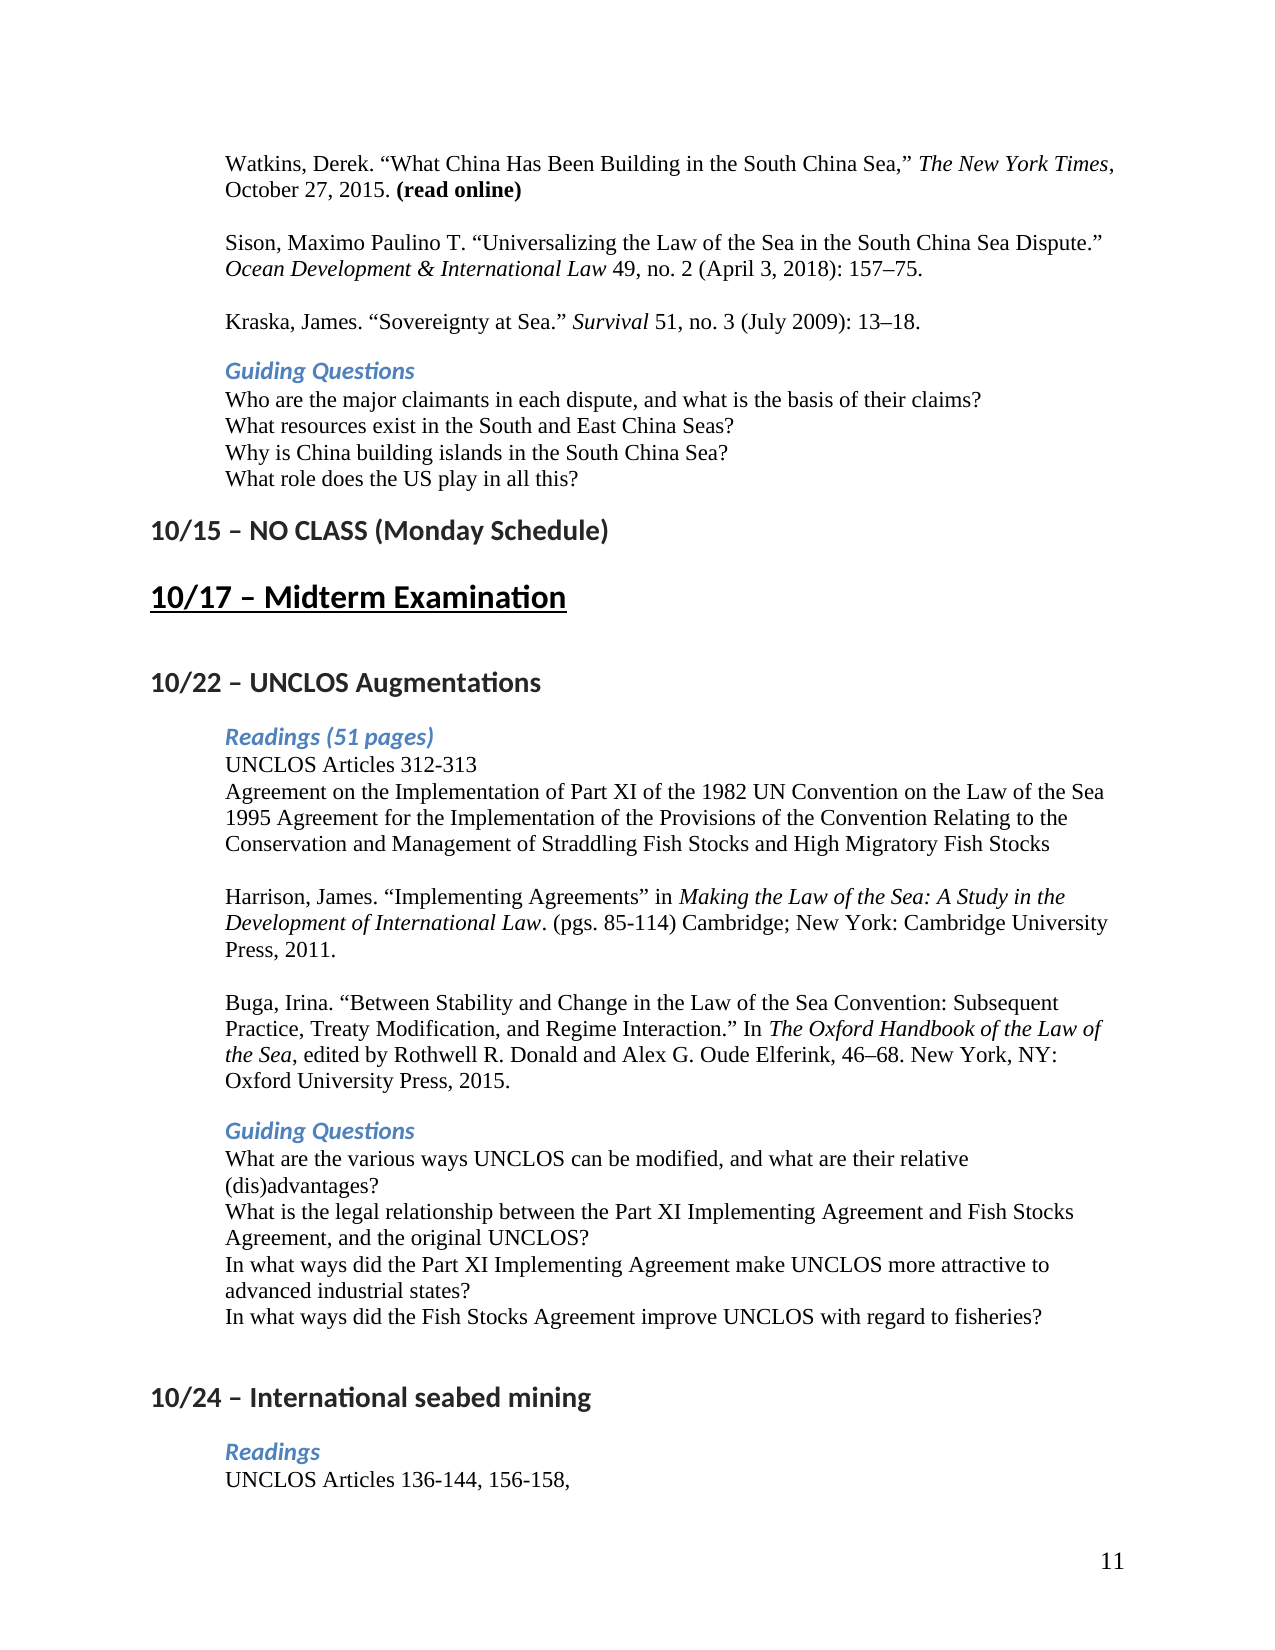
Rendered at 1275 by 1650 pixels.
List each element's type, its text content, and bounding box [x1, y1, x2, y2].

subtitle Guiding Questions [225, 355, 1125, 386]
text UNCLOS Articles 312-313 [150, 751, 1125, 778]
text In what ways did the Part XI Implementing Agreement make UNCLOS more attractive to advanced industrial states? [225, 1251, 1125, 1303]
text What is the legal relationship between the Part XI Implementing Agreement and Fish Stocks Agreement, and the original UNCLOS? [225, 1198, 1125, 1251]
subtitle 10/24 – International seabed mining [150, 1379, 1125, 1415]
text Who are the major claimants in each dispute, and what is the basis of their claims? [225, 386, 1125, 412]
text Why is China building islands in the South China Sea? [225, 438, 1125, 465]
text Kraska, James. “Sovereignty at Sea.” Survival 51, no. 3 (July 2009): 13–18. [100, 308, 1125, 334]
text What are the various ways UNCLOS can be modified, and what are their relative (dis)advantages? [225, 1145, 1125, 1198]
text What resources exist in the South and East China Seas? [225, 412, 1125, 438]
text What role does the US play in all this? [225, 465, 1125, 491]
subtitle 10/17 – Midterm Examination [150, 576, 1125, 617]
text UNCLOS Articles 136-144, 156-158, [150, 1466, 1125, 1493]
subtitle Guiding Questions [225, 1115, 1125, 1145]
text Buga, Irina. “Between Stability and Change in the Law of the Sea Convention: Subsequent Practice, Treaty Modification, and Regime Interaction.” In The Oxford Handbook of the Law of the Sea, edited by Rothwell R. Donald and Alex G. Oude Elferink, 46–68. New York, NY: Oxford University Press, 2015. [225, 988, 1125, 1094]
text Watkins, Derek. “What China Has Been Building in the South China Sea,” The New York Times, October 27, 2015. (read online) [225, 150, 1125, 203]
subtitle 10/22 – UNCLOS Augmentations [150, 664, 1125, 700]
text Harrison, James. “Implementing Agreements” in Making the Law of the Sea: A Study in the Development of International Law. (pgs. 85-114) Cambridge; New York: Cambridge University Press, 2011. [225, 883, 1125, 962]
text Sison, Maximo Paulino T. “Universalizing the Law of the Sea in the South China Sea Dispute.” Ocean Development & International Law 49, no. 2 (April 3, 2018): 157–75. [225, 229, 1125, 282]
subtitle Readings [225, 1436, 1125, 1466]
text In what ways did the Fish Stocks Agreement improve UNCLOS with regard to fisheries? [225, 1303, 1125, 1330]
subtitle Readings (51 pages) [225, 721, 1125, 751]
subtitle 10/15 – NO CLASS (Monday Schedule) [150, 512, 1125, 548]
text 1995 Agreement for the Implementation of the Provisions of the Convention Relating to the Conservation and Management of Straddling Fish Stocks and High Migratory Fish Stocks [225, 804, 1125, 857]
text Agreement on the Implementation of Part XI of the 1982 UN Convention on the Law of the Sea [150, 778, 1125, 804]
